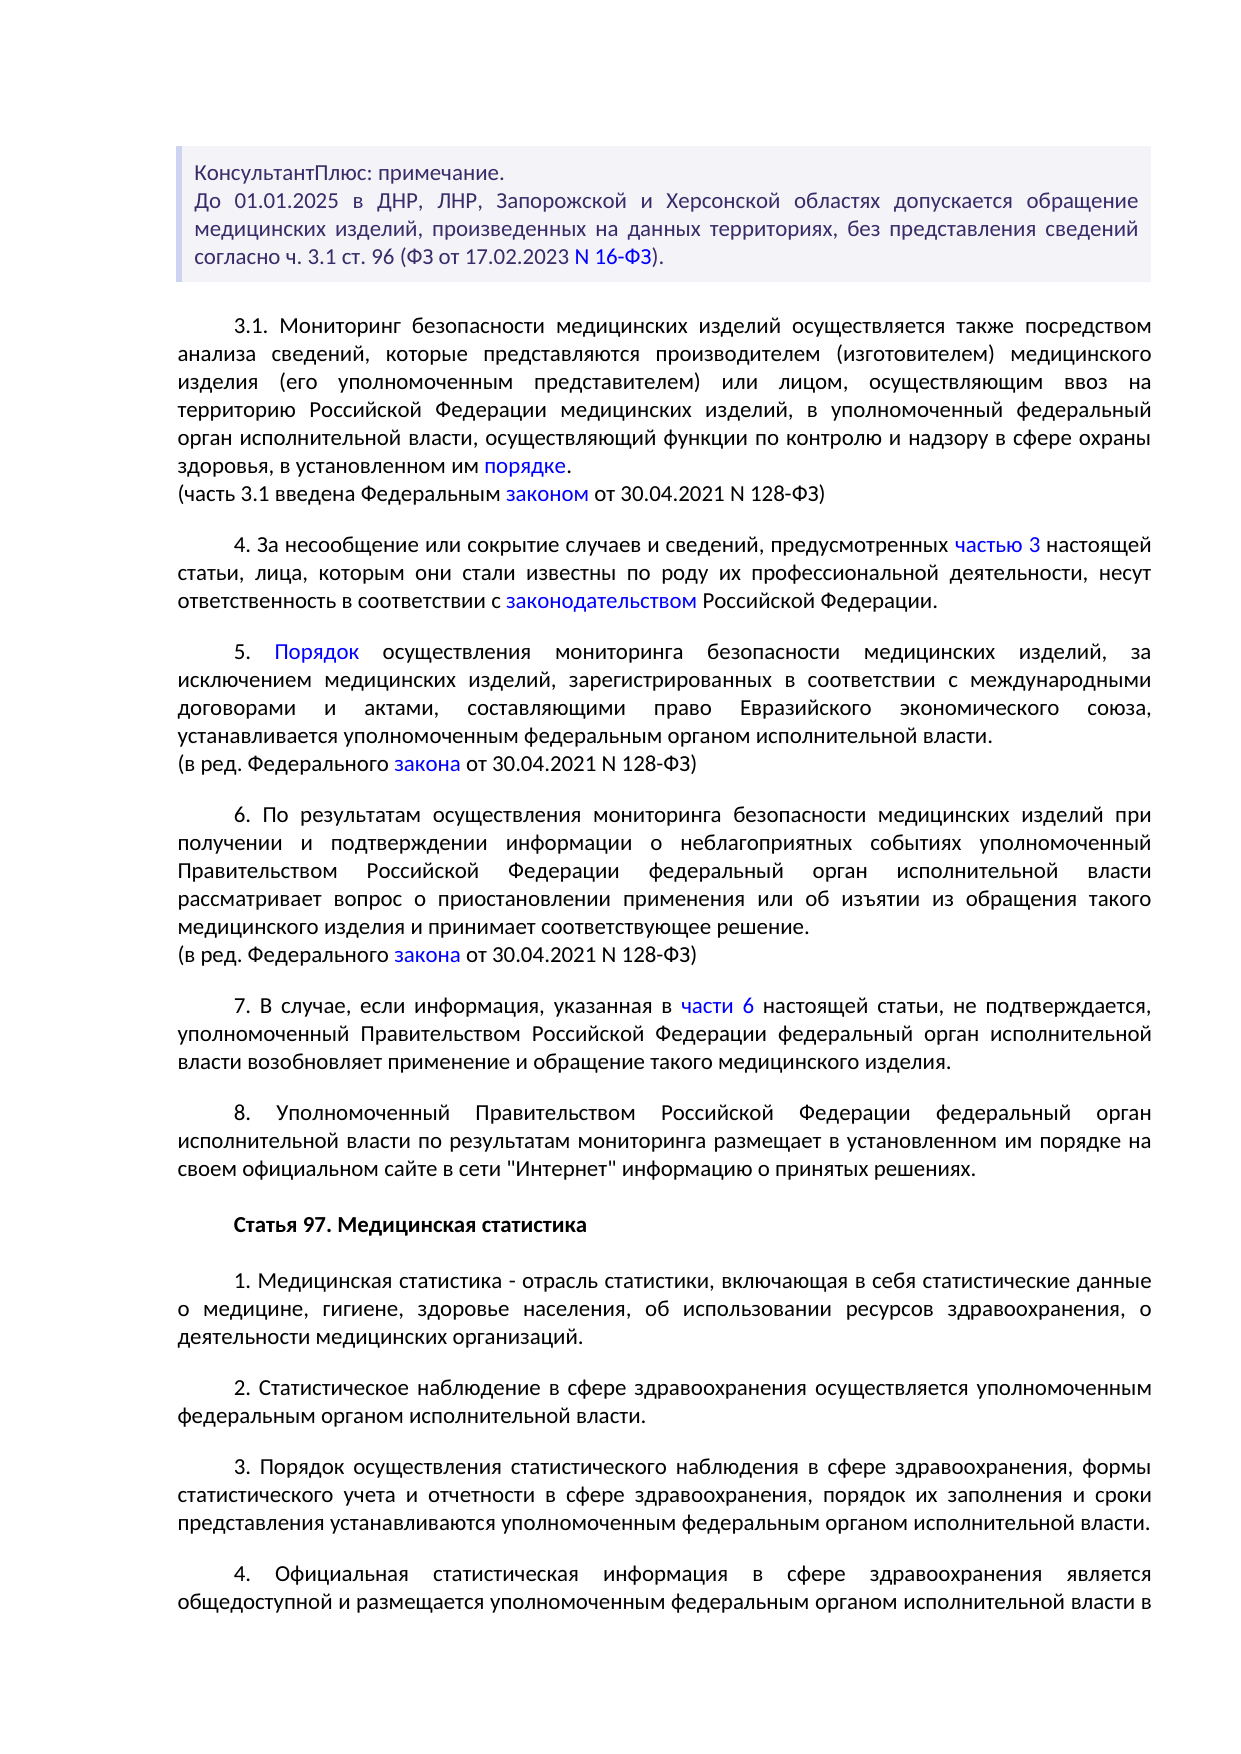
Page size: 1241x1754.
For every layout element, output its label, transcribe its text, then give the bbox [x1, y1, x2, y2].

text 5. Порядок осуществления мониторинга безопасности медицинских изделий, за исключением медицинских изделий, зарегистрированных в соответствии с международными договорами и актами, составляющими право Евразийского экономического союза, устанавливается уполномоченным федеральным органом исполнительной власти. [177, 637, 1152, 749]
text 4. За несообщение или сокрытие случаев и сведений, предусмотренных частью 3 настоящей статьи, лица, которым они стали известны по роду их профессиональной деятельности, несут ответственность в соответствии с законодательством Российской Федерации. [177, 530, 1152, 614]
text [177, 1559, 1152, 1615]
title Статья 97. Медицинская статистика [177, 1210, 1152, 1238]
table_header [176, 146, 182, 282]
text 1. Медицинская статистика - отрасль статистики, включающая в себя статистические данные о медицине, гигиене, здоровье населения, об использовании ресурсов здравоохранения, о деятельности медицинских организаций. [177, 1266, 1152, 1350]
table_header [1139, 146, 1151, 282]
text 8. Уполномоченный Правительством Российской Федерации федеральный орган исполнительной власти по результатам мониторинга размещает в установленном им порядке на своем официальном сайте в сети "Интернет" информацию о принятых решениях. [177, 1098, 1152, 1182]
text (часть 3.1 введена Федеральным законом от 30.04.2021 N 128-ФЗ) [177, 479, 1152, 507]
text (в ред. Федерального закона от 30.04.2021 N 128-ФЗ) [177, 749, 1152, 777]
text 6. По результатам осуществления мониторинга безопасности медицинских изделий при получении и подтверждении информации о неблагоприятных событиях уполномоченный Правительством Российской Федерации федеральный орган исполнительной власти рассматривает вопрос о приостановлении применения или об изъятии из обращения такого медицинского изделия и принимает соответствующее решение. [177, 800, 1152, 940]
text (в ред. Федерального закона от 30.04.2021 N 128-ФЗ) [177, 940, 1152, 968]
text 3.1. Мониторинг безопасности медицинских изделий осуществляется также посредством анализа сведений, которые представляются производителем (изготовителем) медицинского изделия (его уполномоченным представителем) или лицом, осуществляющим ввоз на территорию Российской Федерации медицинских изделий, в уполномоченный федеральный орган исполнительной власти, осуществляющий функции по контролю и надзору в сфере охраны здоровья, в установленном им порядке. [177, 311, 1152, 479]
text 3. Порядок осуществления статистического наблюдения в сфере здравоохранения, формы статистического учета и отчетности в сфере здравоохранения, порядок их заполнения и сроки представления устанавливаются уполномоченным федеральным органом исполнительной власти. [177, 1452, 1152, 1536]
text 2. Статистическое наблюдение в сфере здравоохранения осуществляется уполномоченным федеральным органом исполнительной власти. [177, 1373, 1152, 1429]
table_header КонсультантПлюс: примечание. До 01.01.2025 в ДНР, ЛНР, Запорожской и Херсонской областях допускается обращение медицинских изделий, произведенных на данных территориях, без представления сведений согласно ч. 3.1 ст. 96 (ФЗ от 17.02.2023 N 16-ФЗ). [194, 146, 1139, 282]
table_header [182, 146, 194, 282]
text 7. В случае, если информация, указанная в части 6 настоящей статьи, не подтверждается, уполномоченный Правительством Российской Федерации федеральный орган исполнительной власти возобновляет применение и обращение такого медицинского изделия. [177, 991, 1152, 1075]
